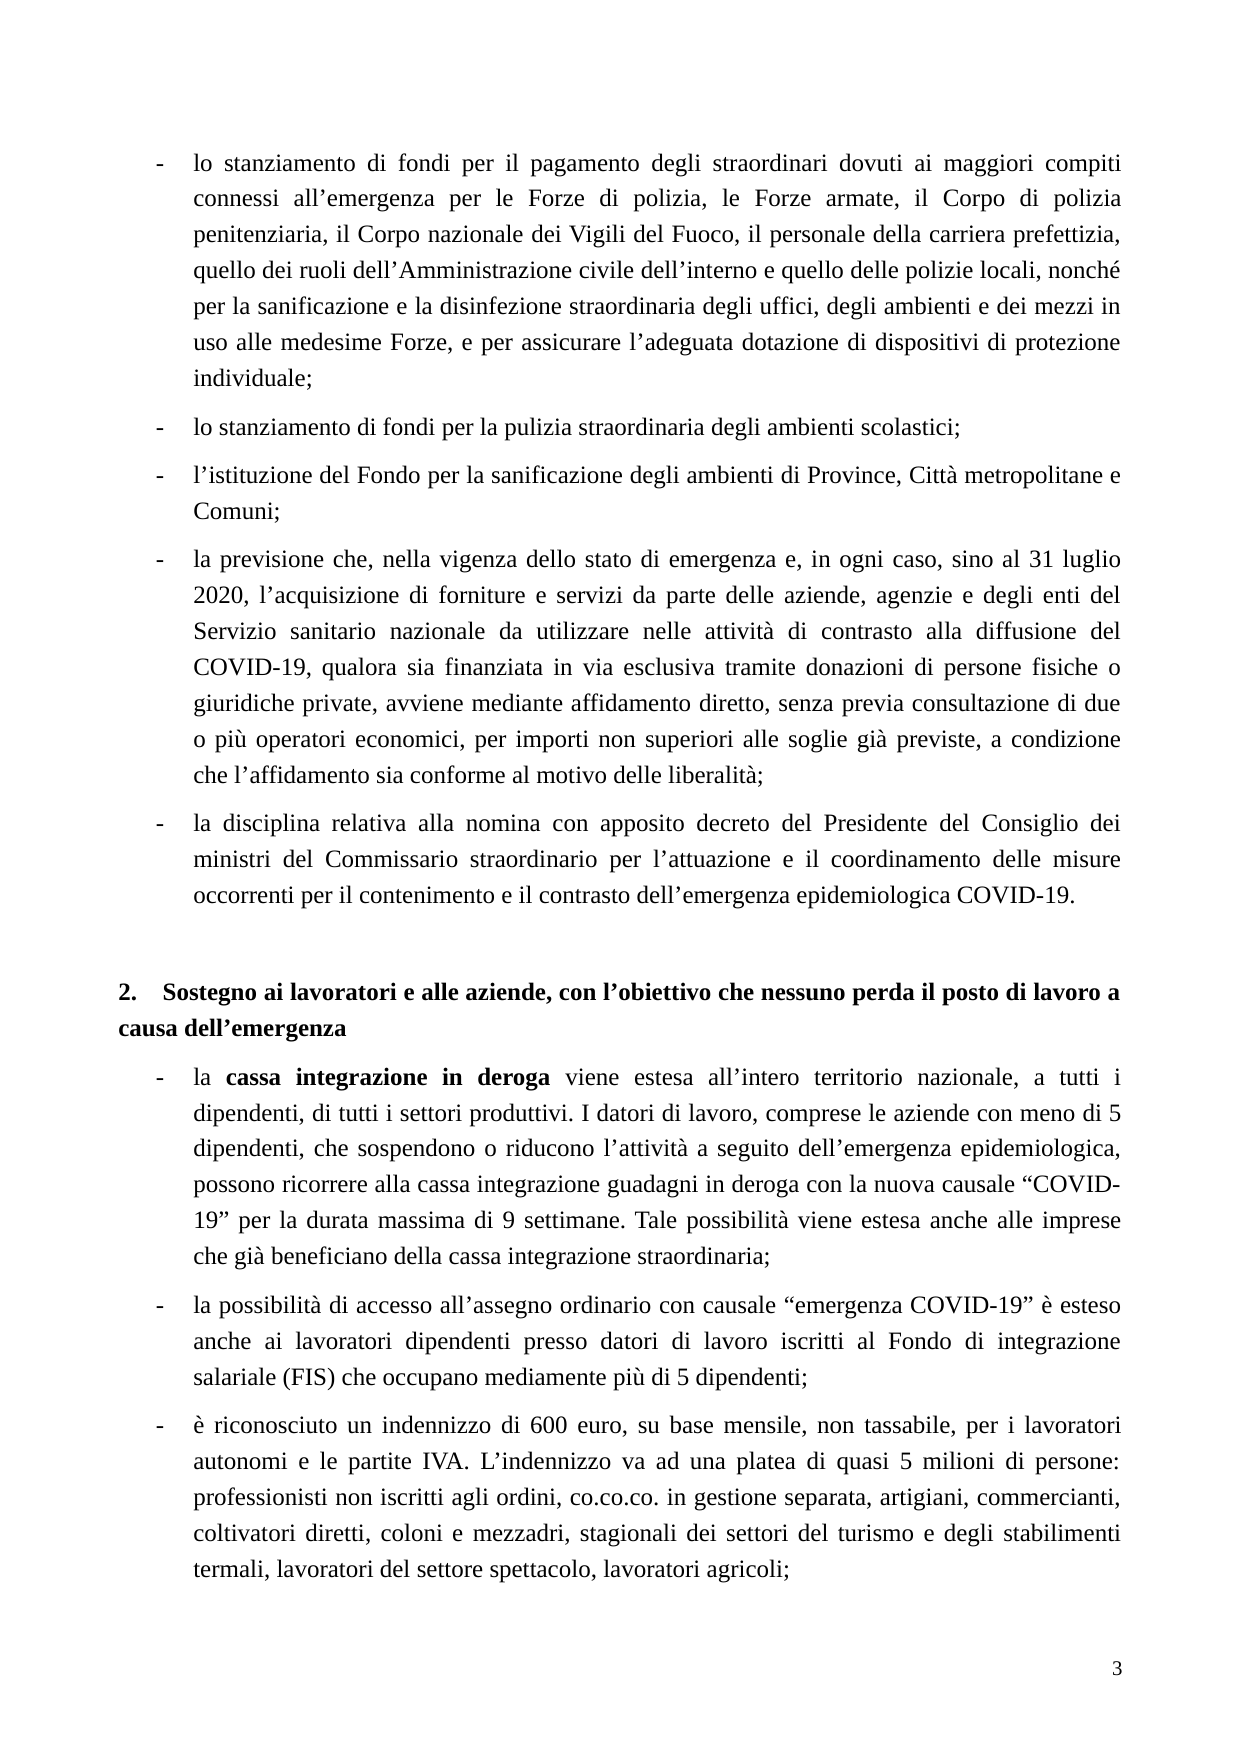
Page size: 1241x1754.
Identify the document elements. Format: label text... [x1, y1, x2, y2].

list la disciplina relativa alla nomina con apposito decreto del Presidente del Consiglio dei ministri del Commissario straordinario per l’attuazione e il coordinamento delle misure occorrenti per il contenimento e il contrasto dell’emergenza epidemiologica COVID-19. [156, 808, 1122, 909]
list lo stanziamento di fondi per la pulizia straordinaria degli ambienti scolastici; [156, 412, 1122, 440]
list la possibilità di accesso all’assegno ordinario con causale “emergenza COVID-19” è esteso anche ai lavoratori dipendenti presso datori di lavoro iscritti al Fondo di integrazione salariale (FIS) che occupano mediamente più di 5 dipendenti; [156, 1290, 1122, 1390]
list è riconosciuto un indennizzo di 600 euro, su base mensile, non tassabile, per i lavoratori autonomi e le partite IVA. L’indennizzo va ad una platea di quasi 5 milioni di persone: professionisti non iscritti agli ordini, co.co.co. in gestione separata, artigiani, commercianti, coltivatori diretti, coloni e mezzadri, stagionali dei settori del turismo e degli stabilimenti termali, lavoratori del settore spettacolo, lavoratori agricoli; [156, 1410, 1122, 1583]
list la cassa integrazione in deroga viene estesa all’intero territorio nazionale, a tutti i dipendenti, di tutti i settori produttivi. I datori di lavoro, comprese le aziende con meno di 5 dipendenti, che sospendono o riducono l’attività a seguito dell’emergenza epidemiologica, possono ricorrere alla cassa integrazione guadagni in deroga con la nuova causale “COVID-19” per la durata massima di 9 settimane. Tale possibilità viene estesa anche alle imprese che già beneficiano della cassa integrazione straordinaria; [156, 1062, 1122, 1270]
list l’istituzione del Fondo per la sanificazione degli ambienti di Province, Città metropolitane e Comuni; [156, 460, 1122, 525]
list la previsione che, nella vigenza dello stato di emergenza e, in ogni caso, sino al 31 luglio 2020, l’acquisizione di forniture e servizi da parte delle aziende, agenzie e degli enti del Servizio sanitario nazionale da utilizzare nelle attività di contrasto alla diffusione del COVID-19, qualora sia finanziata in via esclusiva tramite donazioni di persone fisiche o giuridiche private, avviene mediante affidamento diretto, senza previa consultazione di due o più operatori economici, per importi non superiori alle soglie già previste, a condizione che l’affidamento sia conforme al motivo delle liberalità; [156, 544, 1122, 789]
list Sostegno ai lavoratori e alle aziende, con l’obiettivo che nessuno perda il posto di lavoro a causa dell’emergenza [118, 977, 1122, 1042]
list lo stanziamento di fondi per il pagamento degli straordinari dovuti ai maggiori compiti connessi all’emergenza per le Forze di polizia, le Forze armate, il Corpo di polizia penitenziaria, il Corpo nazionale dei Vigili del Fuoco, il personale della carriera prefettizia, quello dei ruoli dell’Amministrazione civile dell’interno e quello delle polizie locali, nonché per la sanificazione e la disinfezione straordinaria degli uffici, degli ambienti e dei mezzi in uso alle medesime Forze, e per assicurare l’adeguata dotazione di dispositivi di protezione individuale; [156, 148, 1122, 392]
